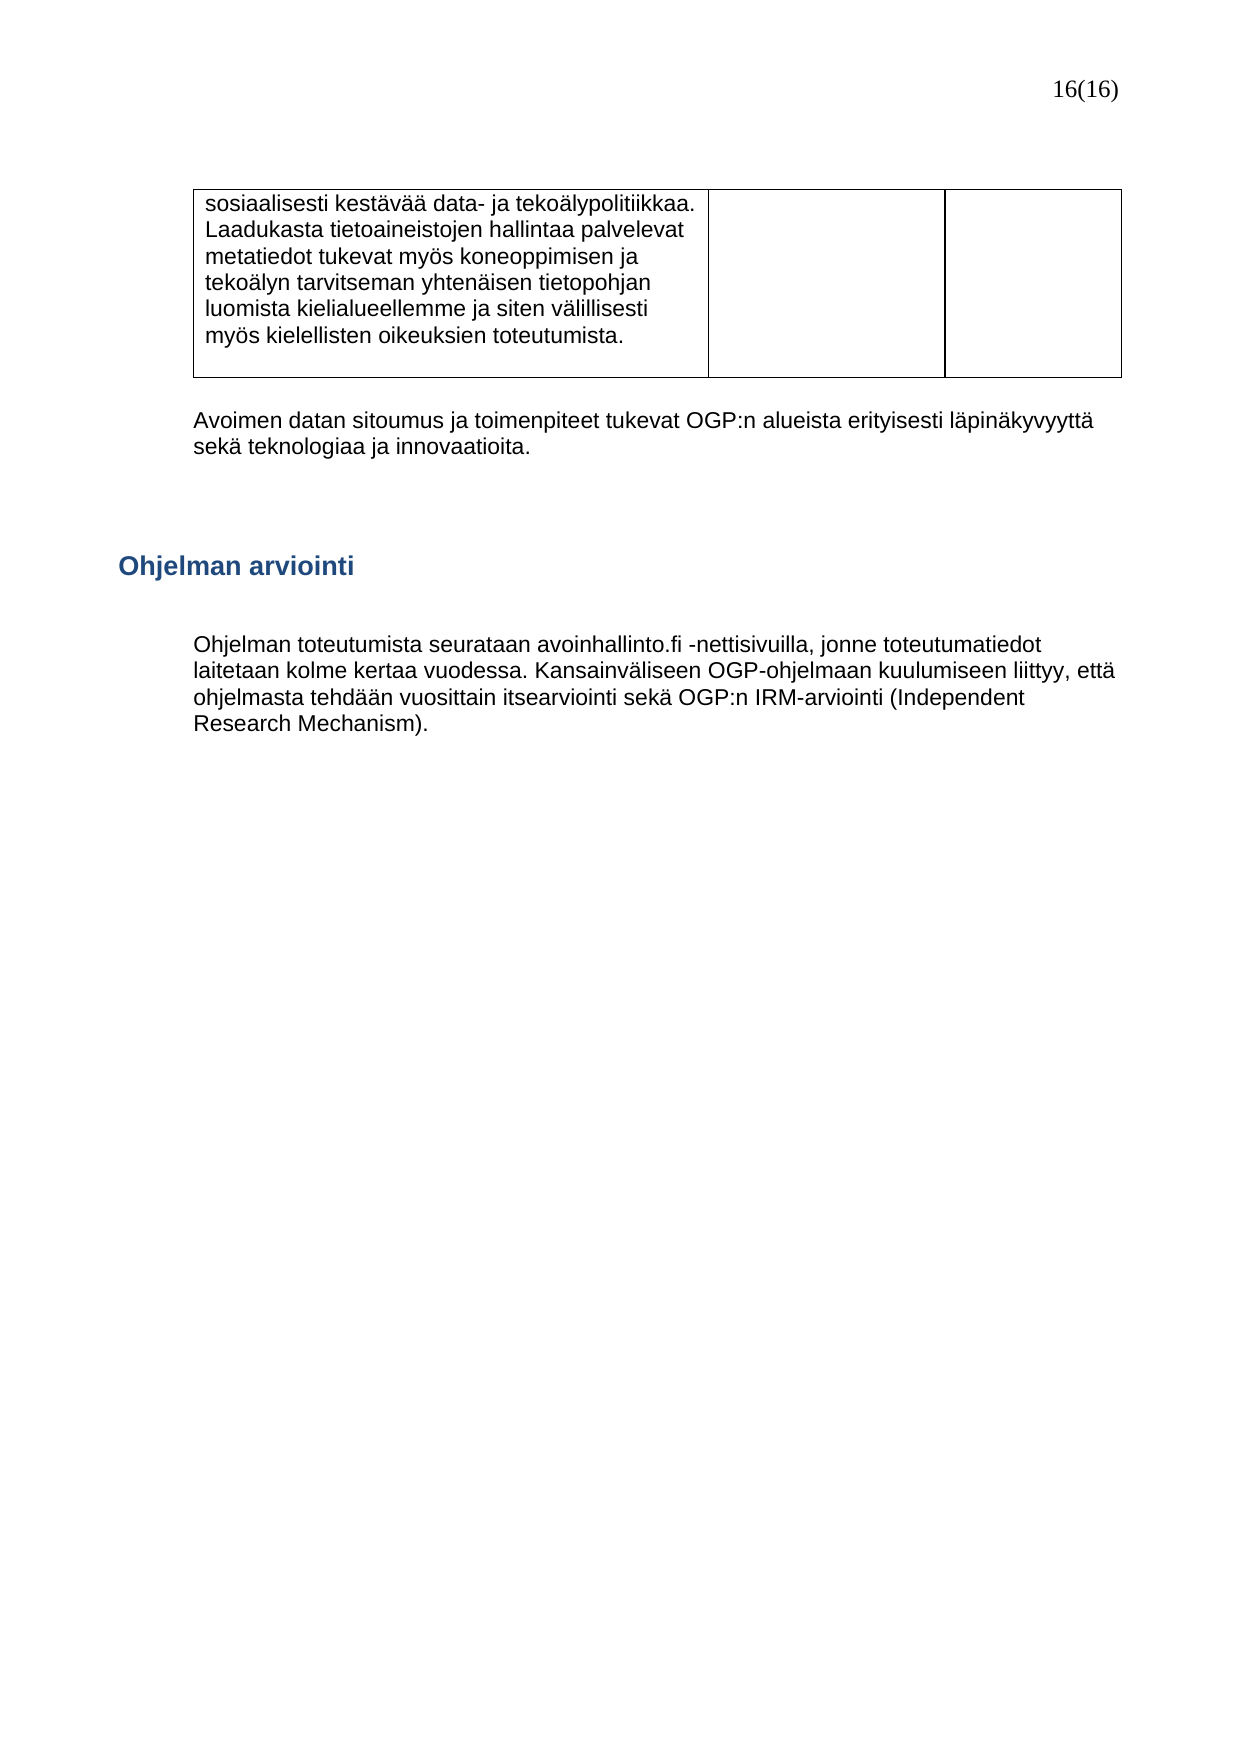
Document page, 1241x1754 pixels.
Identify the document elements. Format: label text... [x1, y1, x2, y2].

text Ohjelman arviointi [118, 550, 1122, 581]
text Ohjelman toteutumista seurataan avoinhallinto.fi -nettisivuilla, jonne toteutumatiedot laitetaan kolme kertaa vuodessa. Kansainväliseen OGP-ohjelmaan kuulumiseen liittyy, että ohjelmasta tehdään vuosittain itsearviointi sekä OGP:n IRM-arviointi (Independent Research Mechanism). [193, 631, 1122, 736]
table_cell [709, 190, 944, 377]
table_cell [946, 190, 1121, 377]
text Avoimen datan sitoumus ja toimenpiteet tukevat OGP:n alueista erityisesti läpinäkyvyyttä sekä teknologiaa ja innovaatioita. [193, 407, 1122, 459]
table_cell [194, 190, 708, 377]
